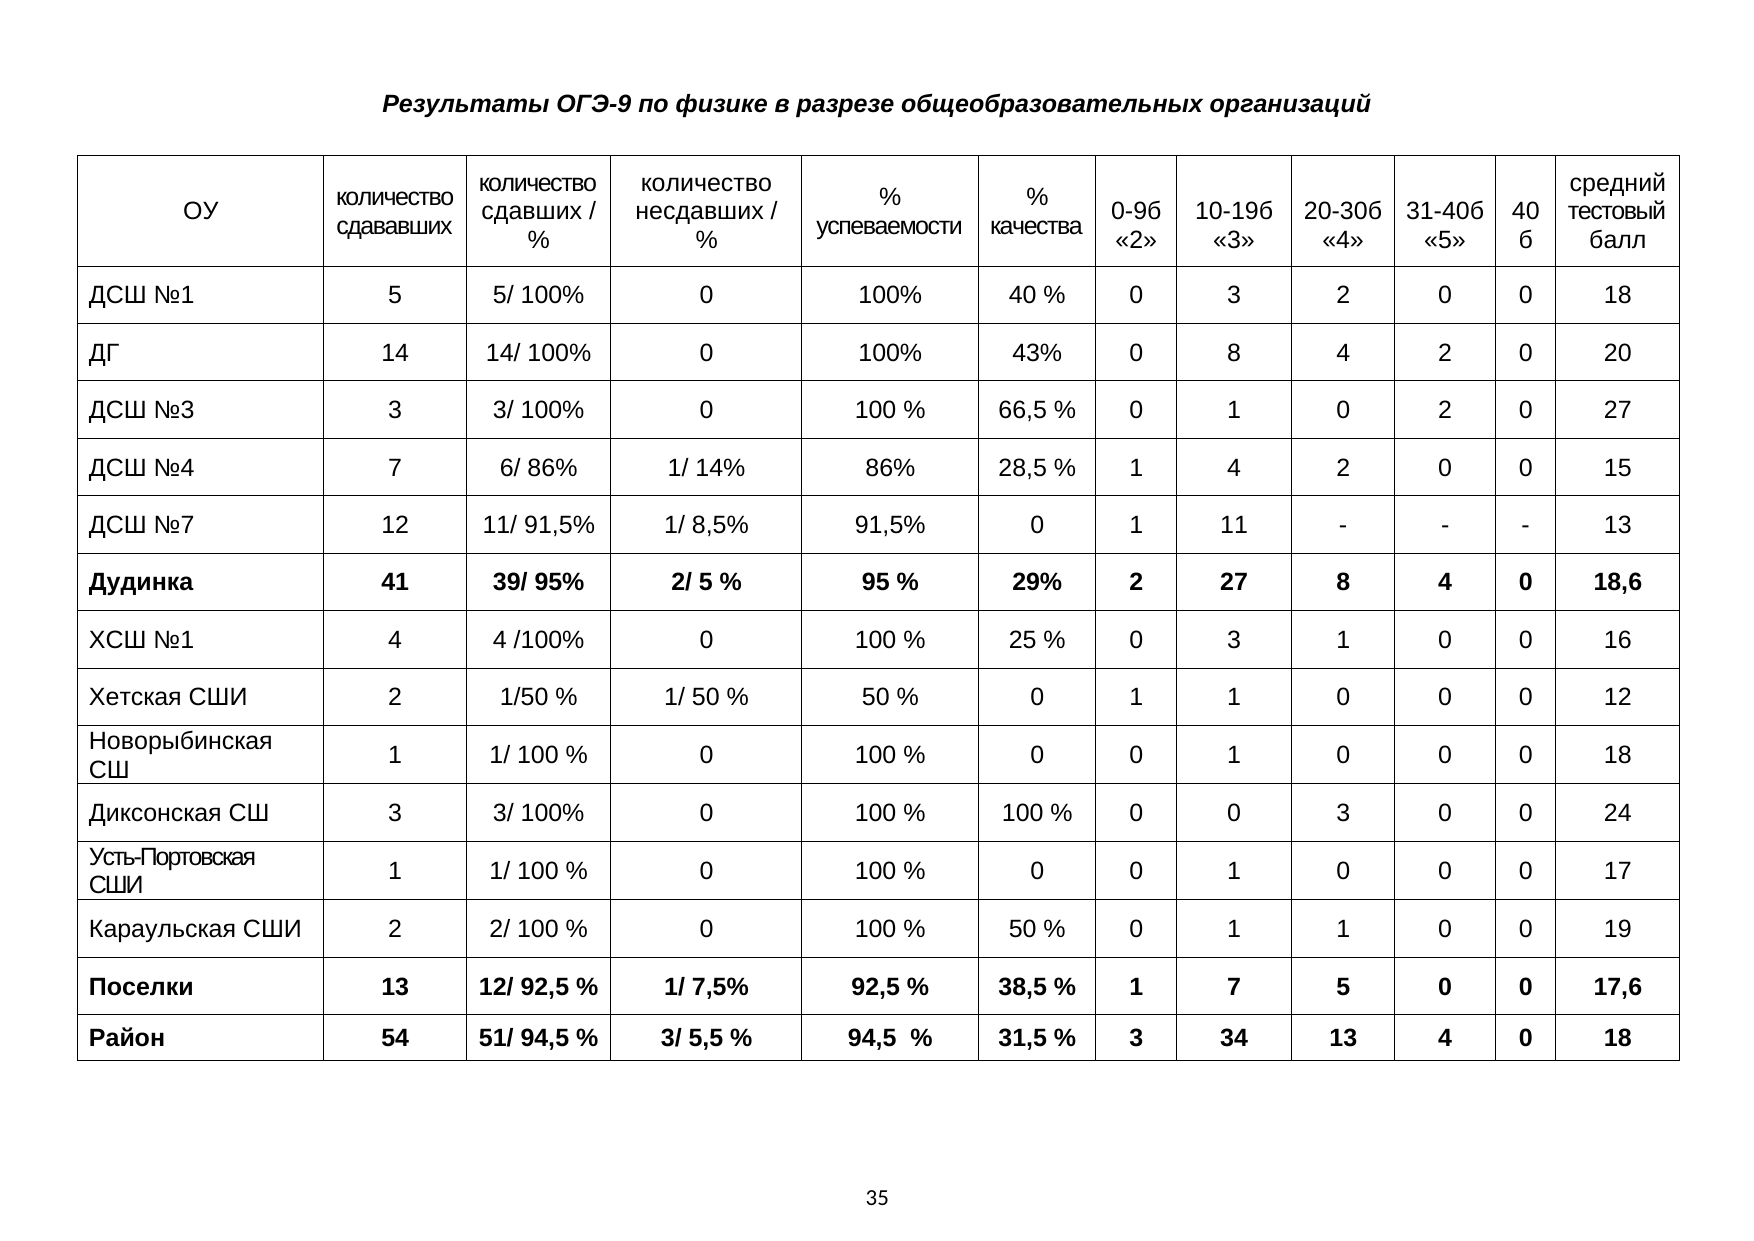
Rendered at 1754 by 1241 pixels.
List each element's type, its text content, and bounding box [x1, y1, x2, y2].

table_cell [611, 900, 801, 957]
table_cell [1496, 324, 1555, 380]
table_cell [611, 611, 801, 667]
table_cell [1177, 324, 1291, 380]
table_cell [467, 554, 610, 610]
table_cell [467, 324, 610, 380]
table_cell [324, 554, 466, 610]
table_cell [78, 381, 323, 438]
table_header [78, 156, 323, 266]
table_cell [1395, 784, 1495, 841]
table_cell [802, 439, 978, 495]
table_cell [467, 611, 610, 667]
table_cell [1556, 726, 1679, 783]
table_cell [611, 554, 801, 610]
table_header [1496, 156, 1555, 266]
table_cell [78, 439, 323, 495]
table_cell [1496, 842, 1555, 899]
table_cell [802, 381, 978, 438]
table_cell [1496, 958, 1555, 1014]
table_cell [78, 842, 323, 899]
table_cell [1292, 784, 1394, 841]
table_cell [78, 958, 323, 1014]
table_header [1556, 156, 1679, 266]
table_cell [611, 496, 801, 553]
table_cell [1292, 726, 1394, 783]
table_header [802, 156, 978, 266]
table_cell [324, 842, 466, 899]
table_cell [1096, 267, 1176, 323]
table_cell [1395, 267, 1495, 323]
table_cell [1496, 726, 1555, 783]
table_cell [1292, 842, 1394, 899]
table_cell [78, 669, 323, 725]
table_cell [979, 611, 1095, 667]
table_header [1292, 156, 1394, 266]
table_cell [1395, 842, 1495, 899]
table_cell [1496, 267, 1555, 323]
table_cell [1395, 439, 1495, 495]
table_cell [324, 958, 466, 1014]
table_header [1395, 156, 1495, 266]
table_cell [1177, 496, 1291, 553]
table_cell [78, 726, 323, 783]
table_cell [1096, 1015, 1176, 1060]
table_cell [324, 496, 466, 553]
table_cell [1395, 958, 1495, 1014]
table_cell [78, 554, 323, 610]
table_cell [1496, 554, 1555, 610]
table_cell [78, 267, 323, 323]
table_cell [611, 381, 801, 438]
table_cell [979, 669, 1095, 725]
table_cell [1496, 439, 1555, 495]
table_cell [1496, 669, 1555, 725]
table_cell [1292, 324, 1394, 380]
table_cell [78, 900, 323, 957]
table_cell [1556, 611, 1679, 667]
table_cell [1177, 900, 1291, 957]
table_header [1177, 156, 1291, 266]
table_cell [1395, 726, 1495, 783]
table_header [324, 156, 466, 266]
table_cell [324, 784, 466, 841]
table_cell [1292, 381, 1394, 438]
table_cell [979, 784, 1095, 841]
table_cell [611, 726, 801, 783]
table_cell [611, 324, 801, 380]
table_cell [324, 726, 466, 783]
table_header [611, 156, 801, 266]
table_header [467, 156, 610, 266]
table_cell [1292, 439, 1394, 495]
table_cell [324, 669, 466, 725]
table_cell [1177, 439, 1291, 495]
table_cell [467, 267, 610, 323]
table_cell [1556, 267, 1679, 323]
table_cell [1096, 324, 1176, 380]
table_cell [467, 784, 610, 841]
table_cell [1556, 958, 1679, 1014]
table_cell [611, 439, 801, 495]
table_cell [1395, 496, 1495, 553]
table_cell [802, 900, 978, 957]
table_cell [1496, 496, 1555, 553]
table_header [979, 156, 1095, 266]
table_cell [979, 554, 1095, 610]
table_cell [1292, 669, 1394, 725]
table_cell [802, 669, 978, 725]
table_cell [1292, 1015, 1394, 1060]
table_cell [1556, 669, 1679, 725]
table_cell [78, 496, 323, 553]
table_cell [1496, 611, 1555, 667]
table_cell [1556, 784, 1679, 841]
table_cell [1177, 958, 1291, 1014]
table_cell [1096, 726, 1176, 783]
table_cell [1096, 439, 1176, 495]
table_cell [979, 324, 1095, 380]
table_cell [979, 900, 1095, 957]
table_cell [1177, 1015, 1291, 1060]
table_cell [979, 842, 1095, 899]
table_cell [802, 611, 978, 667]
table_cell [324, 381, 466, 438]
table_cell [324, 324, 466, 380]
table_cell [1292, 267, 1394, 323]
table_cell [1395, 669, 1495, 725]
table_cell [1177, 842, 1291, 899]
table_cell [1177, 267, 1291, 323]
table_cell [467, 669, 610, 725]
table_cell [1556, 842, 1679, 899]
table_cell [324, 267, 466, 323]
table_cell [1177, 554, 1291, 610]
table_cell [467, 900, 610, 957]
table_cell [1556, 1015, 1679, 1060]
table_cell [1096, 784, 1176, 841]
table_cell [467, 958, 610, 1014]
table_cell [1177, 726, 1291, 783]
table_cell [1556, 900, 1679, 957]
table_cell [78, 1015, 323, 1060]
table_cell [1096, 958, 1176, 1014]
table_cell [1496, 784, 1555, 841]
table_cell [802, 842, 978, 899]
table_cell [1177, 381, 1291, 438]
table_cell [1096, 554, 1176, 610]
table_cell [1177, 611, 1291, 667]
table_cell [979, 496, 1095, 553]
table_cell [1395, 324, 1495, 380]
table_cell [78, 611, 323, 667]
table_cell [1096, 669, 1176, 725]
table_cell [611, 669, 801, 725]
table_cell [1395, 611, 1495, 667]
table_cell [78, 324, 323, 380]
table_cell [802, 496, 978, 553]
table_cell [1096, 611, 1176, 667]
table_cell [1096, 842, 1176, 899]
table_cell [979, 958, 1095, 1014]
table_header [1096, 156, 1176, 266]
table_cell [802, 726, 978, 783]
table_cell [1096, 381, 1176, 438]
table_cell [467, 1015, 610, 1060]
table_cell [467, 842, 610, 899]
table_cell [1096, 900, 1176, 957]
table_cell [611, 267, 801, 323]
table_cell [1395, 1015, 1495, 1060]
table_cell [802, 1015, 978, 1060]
text Результаты ОГЭ-9 по физике в разрезе общеобразовательных организаций [89, 89, 1665, 117]
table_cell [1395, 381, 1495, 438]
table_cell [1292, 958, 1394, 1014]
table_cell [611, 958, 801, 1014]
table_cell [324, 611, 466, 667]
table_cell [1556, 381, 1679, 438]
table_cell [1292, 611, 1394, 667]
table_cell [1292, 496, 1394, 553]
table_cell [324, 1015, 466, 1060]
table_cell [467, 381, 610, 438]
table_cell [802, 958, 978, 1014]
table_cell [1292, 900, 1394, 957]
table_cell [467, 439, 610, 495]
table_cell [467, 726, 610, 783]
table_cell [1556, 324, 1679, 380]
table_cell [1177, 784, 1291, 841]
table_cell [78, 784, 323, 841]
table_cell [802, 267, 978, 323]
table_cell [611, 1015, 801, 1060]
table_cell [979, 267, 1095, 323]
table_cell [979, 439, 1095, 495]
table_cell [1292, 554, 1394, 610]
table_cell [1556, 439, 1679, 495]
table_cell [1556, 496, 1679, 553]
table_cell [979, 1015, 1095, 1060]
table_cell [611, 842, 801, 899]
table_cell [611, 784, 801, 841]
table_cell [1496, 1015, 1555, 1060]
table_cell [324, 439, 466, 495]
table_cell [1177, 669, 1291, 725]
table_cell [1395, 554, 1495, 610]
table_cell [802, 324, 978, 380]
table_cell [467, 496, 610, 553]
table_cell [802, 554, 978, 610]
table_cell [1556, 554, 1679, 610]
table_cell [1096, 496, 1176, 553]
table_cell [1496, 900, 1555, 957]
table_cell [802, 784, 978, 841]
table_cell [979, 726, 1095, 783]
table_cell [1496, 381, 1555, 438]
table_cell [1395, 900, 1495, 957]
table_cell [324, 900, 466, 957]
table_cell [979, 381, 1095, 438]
